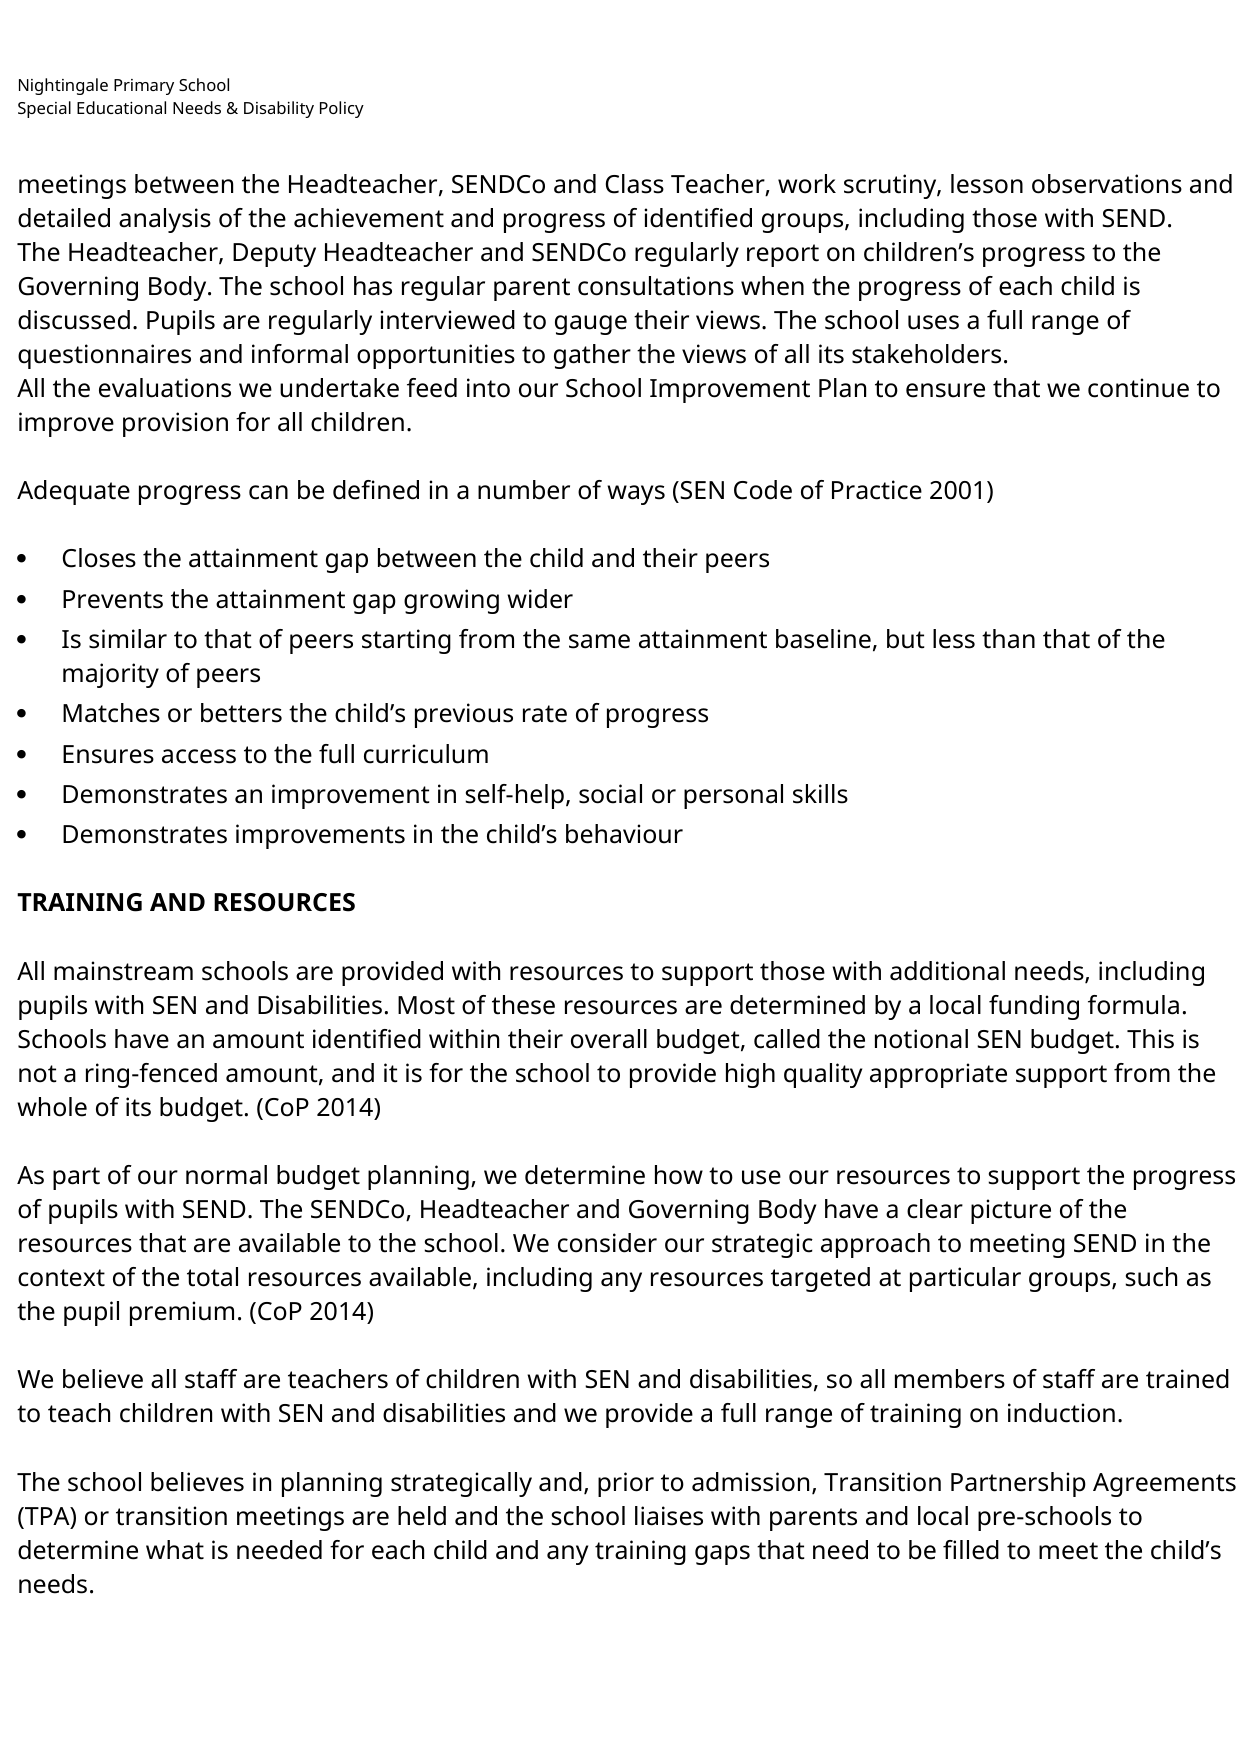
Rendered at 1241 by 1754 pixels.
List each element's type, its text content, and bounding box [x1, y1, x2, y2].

text As part of our normal budget planning, we determine how to use our resources to support the progress of pupils with SEND. The SENDCo, Headteacher and Governing Body have a clear picture of the resources that are available to the school. We consider our strategic approach to meeting SEND in the context of the total resources available, including any resources targeted at particular groups, such as the pupil premium. (CoP 2014) [17, 1158, 1240, 1328]
text The school believes in planning strategically and, prior to admission, Transition Partnership Agreements (TPA) or transition meetings are held and the school liaises with parents and local pre-schools to determine what is needed for each child and any training gaps that need to be filled to meet the child’s needs. [17, 1464, 1240, 1600]
text Adequate progress can be defined in a number of ways (SEN Code of Practice 2001) [17, 473, 1240, 507]
text All mainstream schools are provided with resources to support those with additional needs, including pupils with SEN and Disabilities. Most of these resources are determined by a local funding formula. Schools have an amount identified within their overall budget, called the notional SEN budget. This is not a ring-fenced amount, and it is for the school to provide high quality appropriate support from the whole of its budget. (CoP 2014) [17, 953, 1240, 1123]
text All the evaluations we undertake feed into our School Improvement Plan to ensure that we continue to improve provision for all children. [17, 371, 1240, 439]
list Prevents the attainment gap growing wider [17, 581, 1240, 615]
list Demonstrates an improvement in self-help, social or personal skills [17, 777, 1240, 811]
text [17, 166, 1240, 234]
text We believe all staff are teachers of children with SEN and disabilities, so all members of staff are trained to teach children with SEN and disabilities and we provide a full range of training on induction. [17, 1362, 1240, 1430]
text TRAINING AND RESOURCES [17, 885, 1240, 919]
list Demonstrates improvements in the child’s behaviour [17, 817, 1240, 851]
list Ensures access to the full curriculum [17, 736, 1240, 770]
list Is similar to that of peers starting from the same attainment baseline, but less than that of the majority of peers [17, 622, 1240, 690]
text The Headteacher, Deputy Headteacher and SENDCo regularly report on children’s progress to the Governing Body. The school has regular parent consultations when the progress of each child is discussed. Pupils are regularly interviewed to gauge their views. The school uses a full range of questionnaires and informal opportunities to gather the views of all its stakeholders. [17, 234, 1240, 371]
list Closes the attainment gap between the child and their peers [17, 541, 1240, 575]
list Matches or betters the child’s previous rate of progress [17, 696, 1240, 730]
